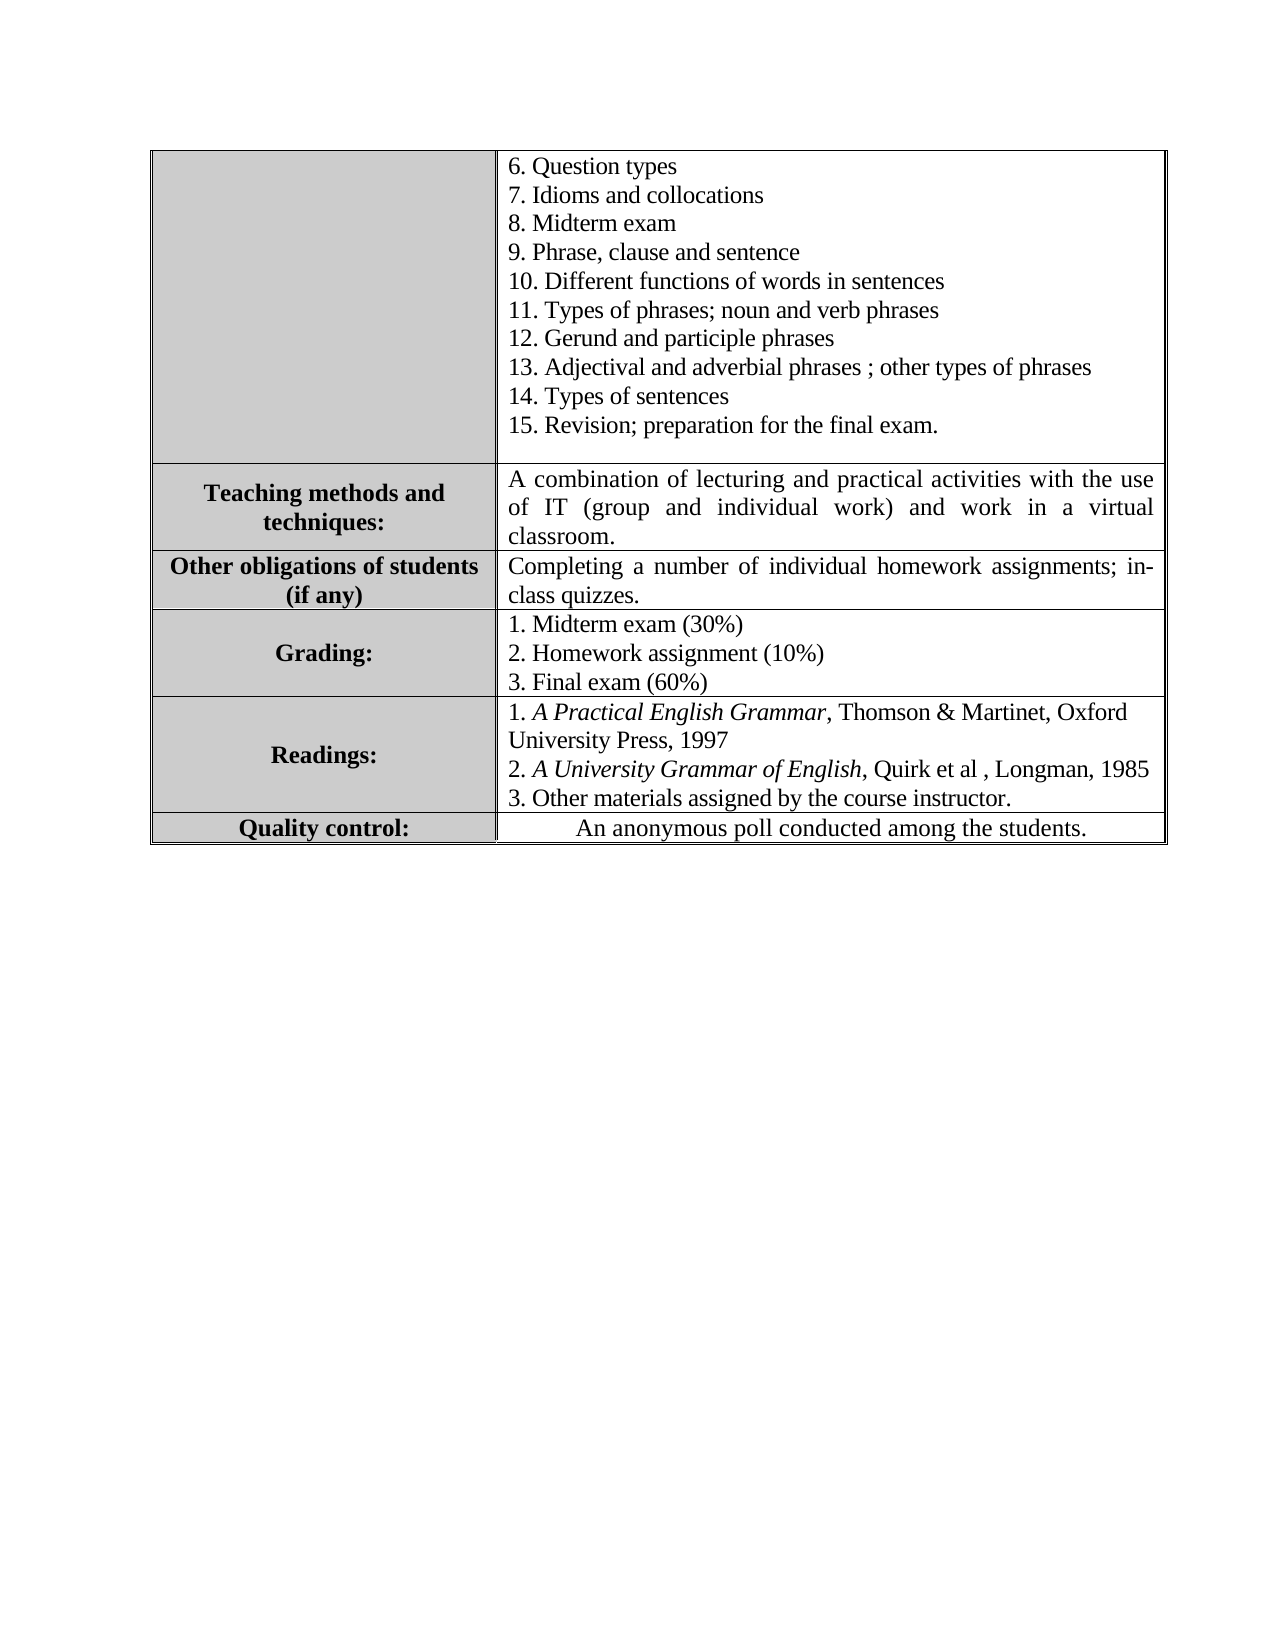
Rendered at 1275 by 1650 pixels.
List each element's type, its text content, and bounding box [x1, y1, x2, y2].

table_cell 1. A Practical English Grammar, Thomson & Martinet, Oxford University Press, 1997 2. A University Grammar of English, Quirk et al , Longman, 1985 3. Other materials assigned by the course instructor. [498, 697, 1164, 812]
table_cell A combination of lecturing and practical activities with the use of IT (group and individual work) and work in a virtual classroom. [498, 464, 1164, 550]
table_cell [498, 151, 1164, 463]
table_cell Teaching methods and techniques: [153, 464, 495, 550]
table_cell Grading: [153, 610, 495, 696]
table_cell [153, 151, 495, 463]
table_cell Completing a number of individual homework assignments; in-class quizzes. [498, 551, 1164, 608]
table_cell An anonymous poll conducted among the students. [497, 813, 1164, 842]
table_cell Other obligations of students (if any) [153, 551, 495, 608]
table_cell Quality control: [153, 813, 497, 842]
table_cell 1. Midterm exam (30%) 2. Homework assignment (10%) 3. Final exam (60%) [498, 610, 1164, 696]
table_cell Readings: [153, 697, 495, 812]
